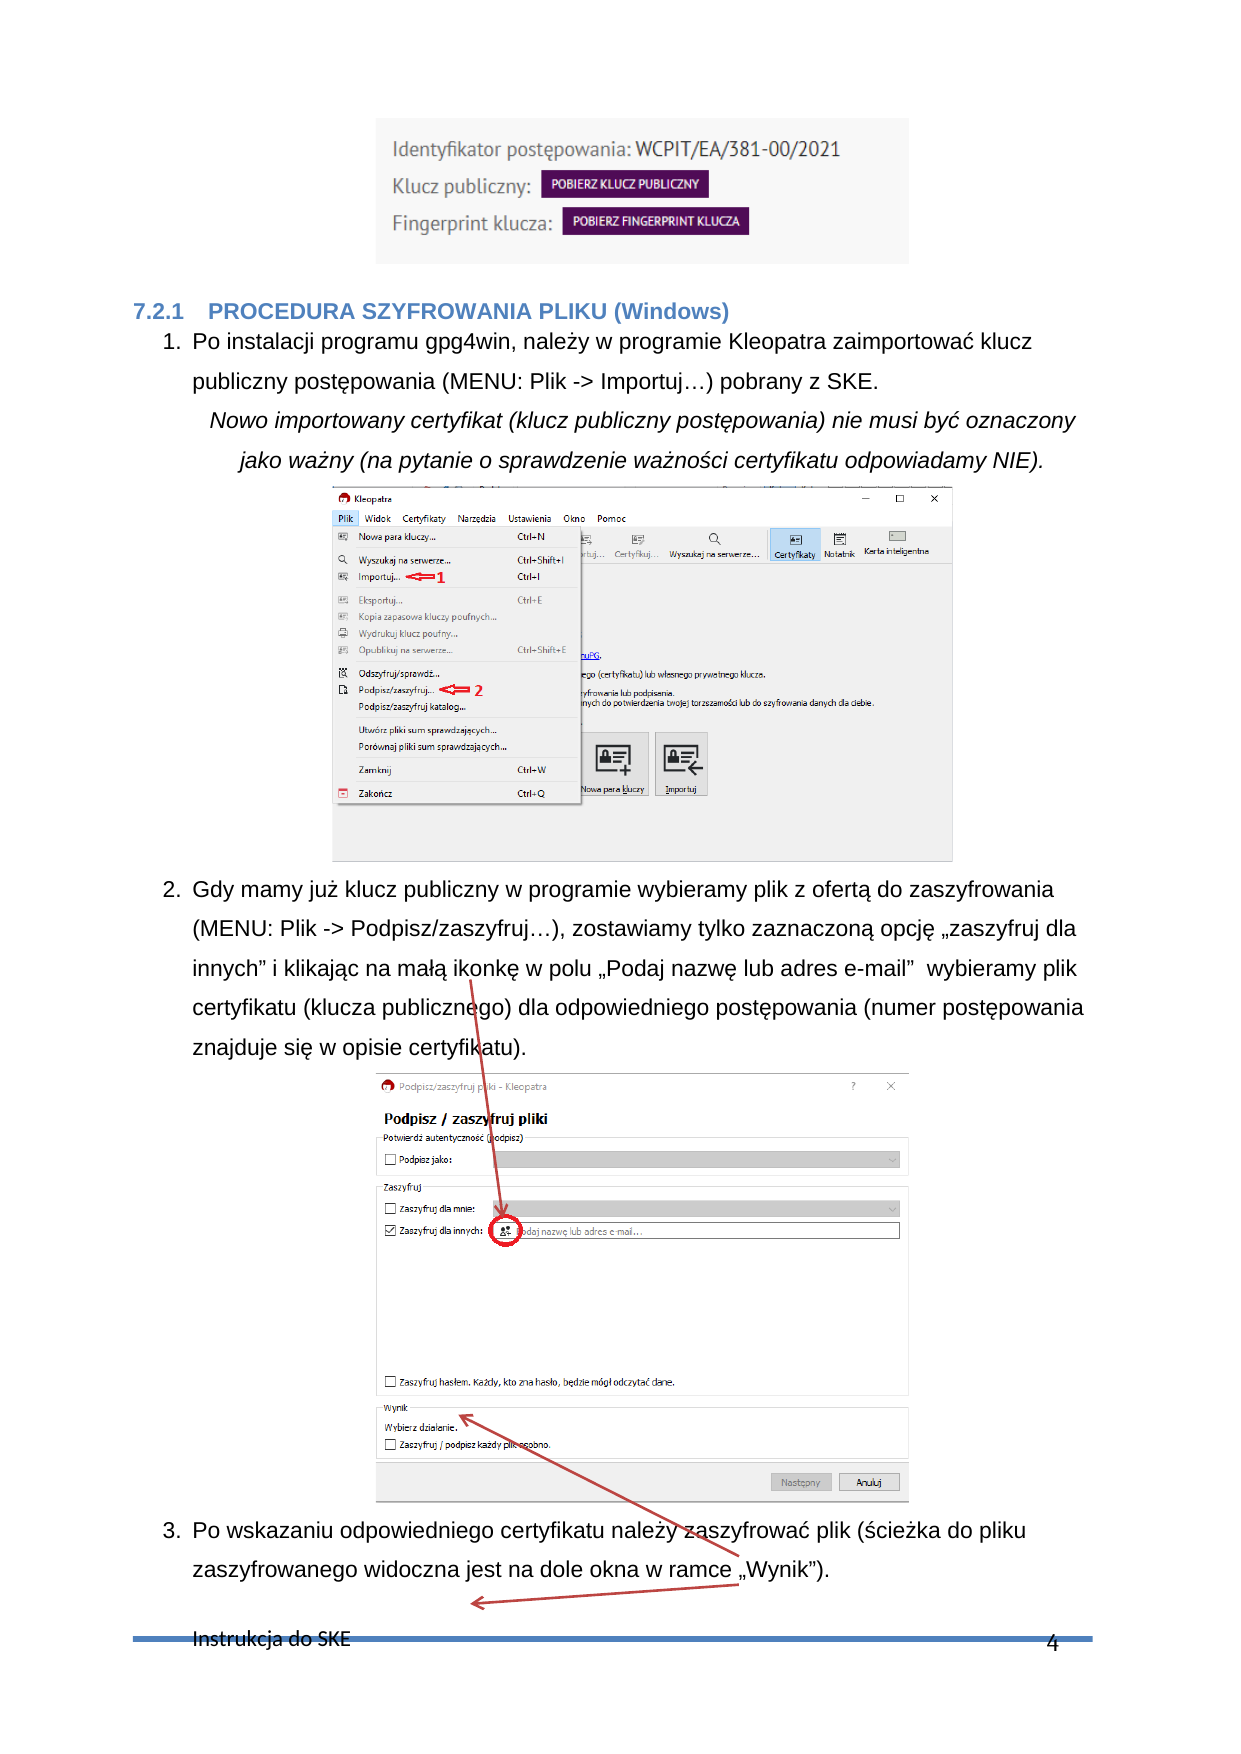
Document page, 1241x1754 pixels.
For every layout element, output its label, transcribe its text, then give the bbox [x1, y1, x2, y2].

list Po wskazaniu odpowiedniego certyfikatu należy zaszyfrować plik (ścieżka do pliku zaszyfrowanego widoczna jest na dole okna w ramce „Wynik”). [162, 1517, 1093, 1583]
list Po instalacji programu gpg4win, należy w programie Kleopatra zaimportować klucz publiczny postępowania (MENU: Plik -> Importuj…) pobrany z SKE. [162, 328, 1093, 394]
picture [332, 486, 953, 862]
picture [375, 118, 909, 264]
list Nowo importowany certyfikat (klucz publiczny postępowania) nie musi być oznaczony jako ważny (na pytanie o sprawdzenie ważności certyfikatu odpowiadamy NIE). [192, 407, 1093, 473]
subtitle PROCEDURA SZYFROWANIA PLIKU (Windows) [133, 298, 1093, 324]
list Gdy mamy już klucz publiczny w programie wybieramy plik z ofertą do zaszyfrowania (MENU: Plik -> Podpisz/zaszyfruj…), zostawiamy tylko zaznaczoną opcję „zaszyfruj dla innych” i klikając na małą ikonkę w polu „Podaj nazwę lub adres e-mail” wybieramy plik certyfikatu (klucza publicznego) dla odpowiedniego postępowania (numer postępowania znajduje się w opisie certyfikatu). [162, 876, 1093, 1060]
picture [375, 1073, 909, 1503]
